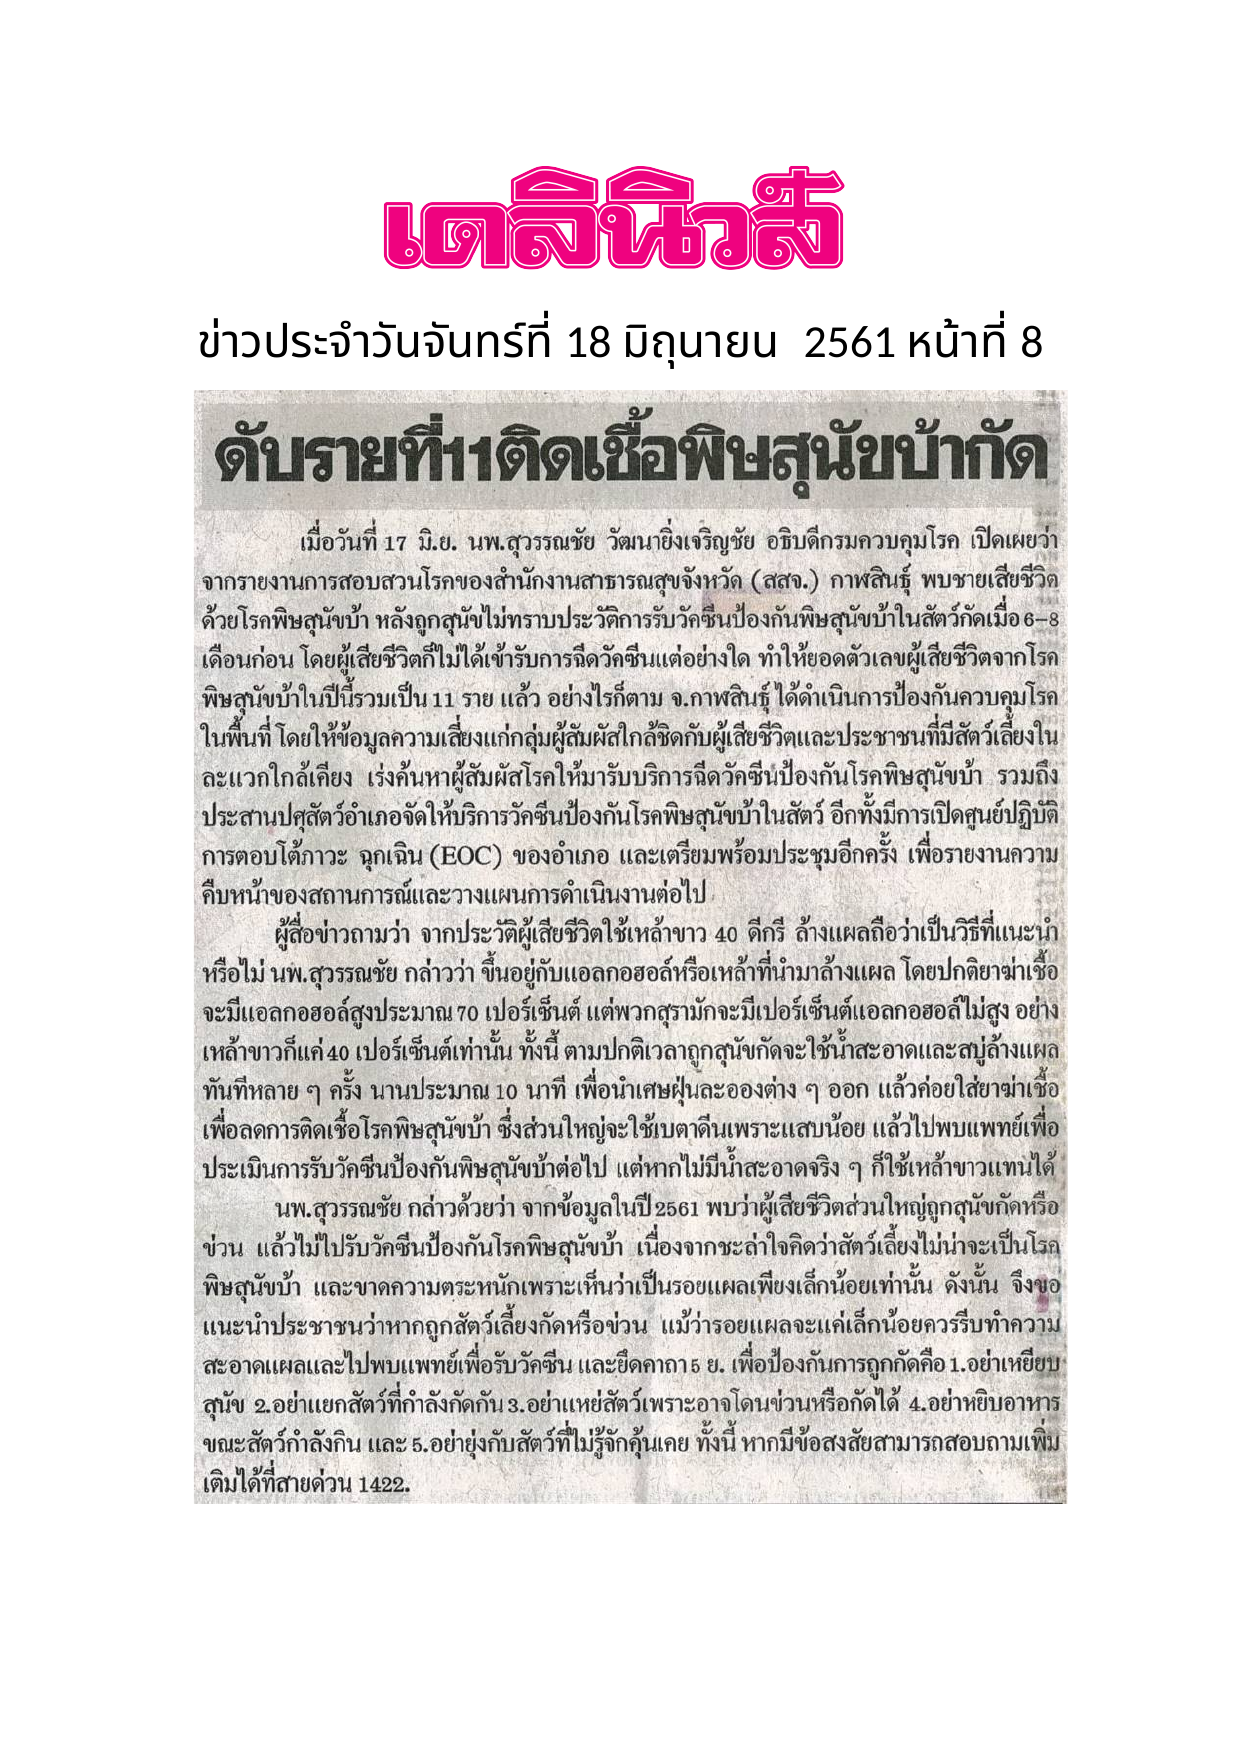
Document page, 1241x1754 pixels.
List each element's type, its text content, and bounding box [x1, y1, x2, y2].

picture [381, 163, 846, 272]
picture [193, 390, 1068, 1504]
text ข่าวประจำวันจันทร์ที่ 18 มิถุนายน 2561 หน้าที่ 8 [150, 309, 1090, 378]
